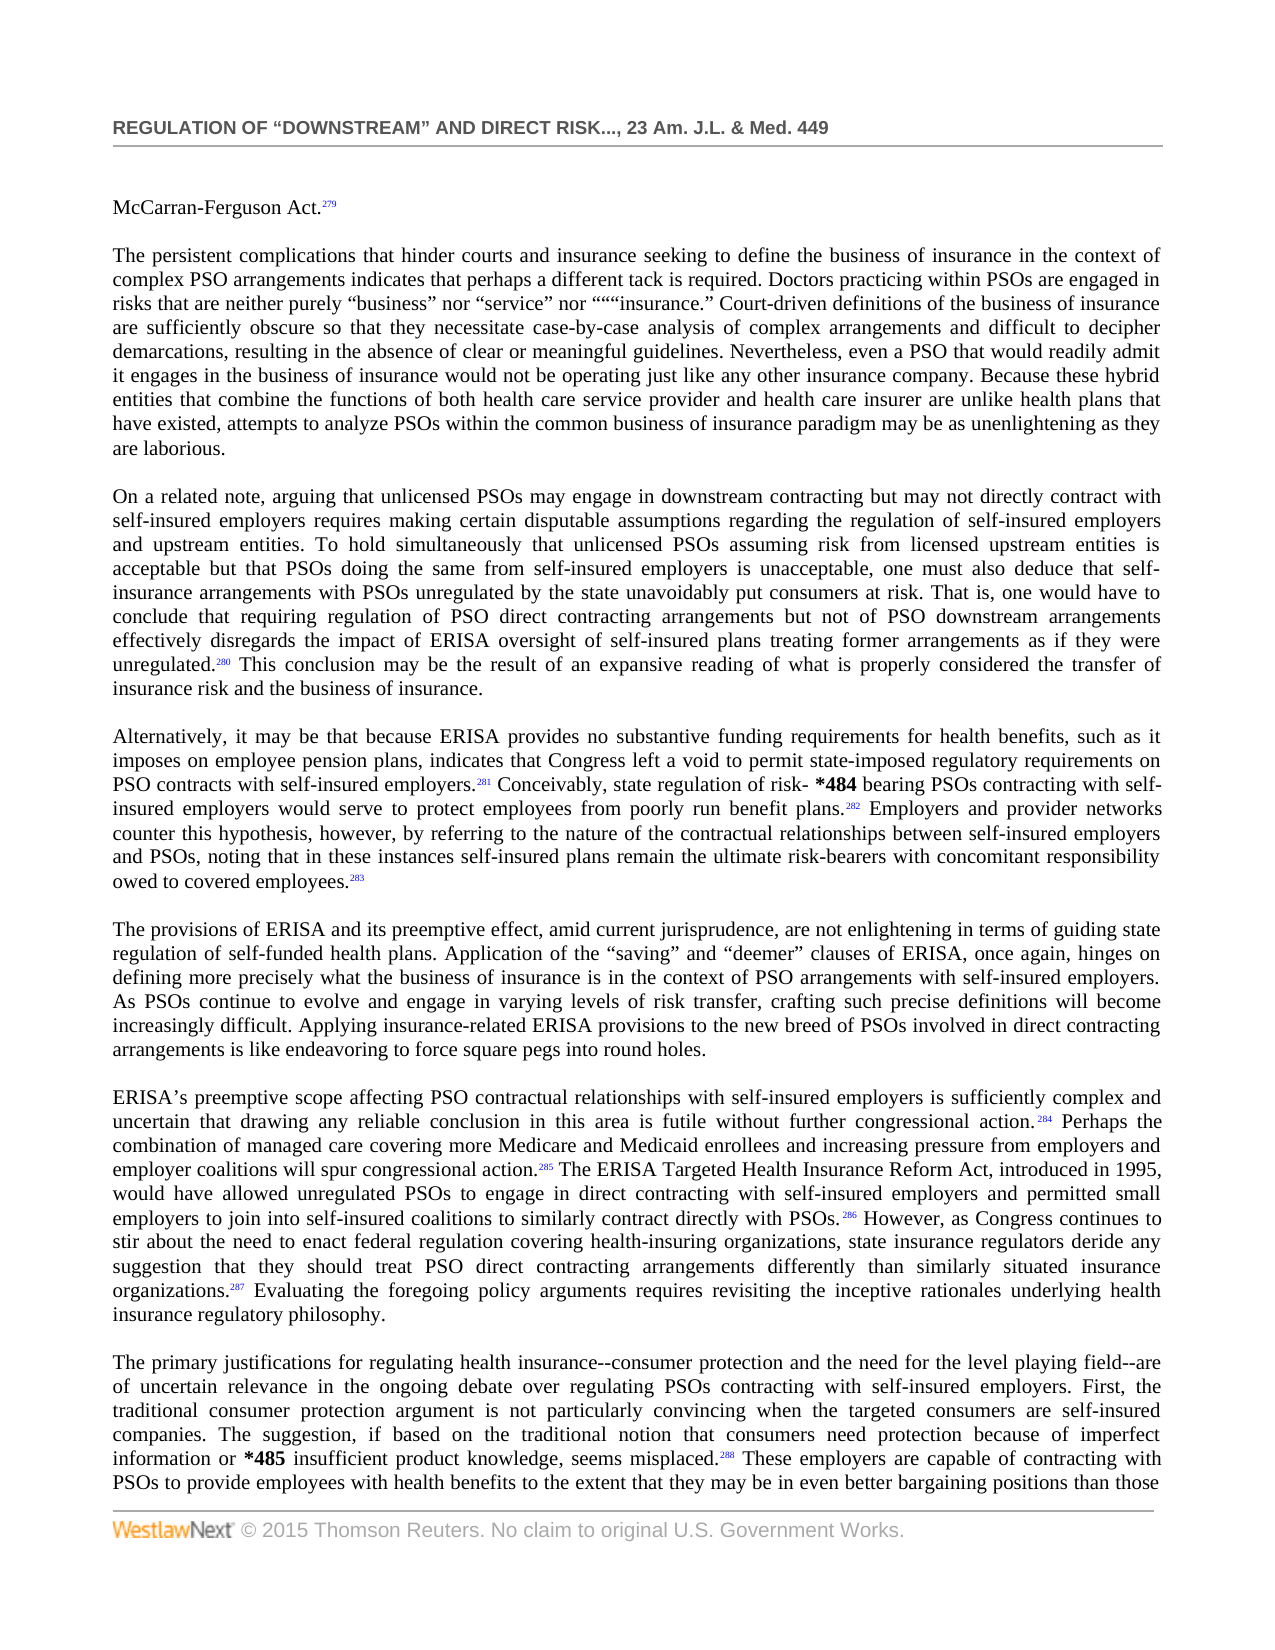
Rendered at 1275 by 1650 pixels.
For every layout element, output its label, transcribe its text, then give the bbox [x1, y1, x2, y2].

text The persistent complications that hinder courts and insurance seeking to define the business of insurance in the context of complex PSO arrangements indicates that perhaps a different tack is required. Doctors practicing within PSOs are engaged in risks that are neither purely “business” nor “service” nor “““insurance.” Court-driven definitions of the business of insurance are sufficiently obscure so that they necessitate case-by-case analysis of complex arrangements and difficult to decipher demarcations, resulting in the absence of clear or meaningful guidelines. Nevertheless, even a PSO that would readily admit it engages in the business of insurance would not be operating just like any other insurance company. Because these hybrid entities that combine the functions of both health care service provider and health care insurer are unlike health plans that have existed, attempts to analyze PSOs within the common business of insurance paradigm may be as unenlightening as they are laborious. [112, 243, 1162, 459]
text The provisions of ERISA and its preemptive effect, amid current jurisprudence, are not enlightening in terms of guiding state regulation of self-funded health plans. Application of the “saving” and “deemer” clauses of ERISA, once again, hinges on defining more precisely what the business of insurance is in the context of PSO arrangements with self-insured employers. As PSOs continue to evolve and engage in varying levels of risk transfer, crafting such precise definitions will become increasingly difficult. Applying insurance-related ERISA provisions to the new breed of PSOs involved in direct contracting arrangements is like endeavoring to force square pegs into round holes. [112, 917, 1162, 1061]
text On a related note, arguing that unlicensed PSOs may engage in downstream contracting but may not directly contract with self-insured employers requires making certain disputable assumptions regarding the regulation of self-insured employers and upstream entities. To hold simultaneously that unlicensed PSOs assuming risk from licensed upstream entities is acceptable but that PSOs doing the same from self-insured employers is unacceptable, one must also deduce that self-insurance arrangements with PSOs unregulated by the state unavoidably put consumers at risk. That is, one would have to conclude that requiring regulation of PSO direct contracting arrangements but not of PSO downstream arrangements effectively disregards the impact of ERISA oversight of self-insured plans treating former arrangements as if they were unregulated.280 This conclusion may be the result of an expansive reading of what is properly considered the transfer of insurance risk and the business of insurance. [112, 483, 1162, 700]
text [112, 1350, 1162, 1494]
picture [112, 1521, 235, 1538]
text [112, 195, 1162, 219]
text ERISA’s preemptive scope affecting PSO contractual relationships with self-insured employers is sufficiently complex and uncertain that drawing any reliable conclusion in this area is futile without further congressional action.284 Perhaps the combination of managed care covering more Medicare and Medicaid enrollees and increasing pressure from employers and employer coalitions will spur congressional action.285 The ERISA Targeted Health Insurance Reform Act, introduced in 1995, would have allowed unregulated PSOs to engage in direct contracting with self-insured employers and permitted small employers to join into self-insured coalitions to similarly contract directly with PSOs.286 However, as Congress continues to stir about the need to enact federal regulation covering health-insuring organizations, state insurance regulators deride any suggestion that they should treat PSO direct contracting arrangements differently than similarly situated insurance organizations.287 Evaluating the foregoing policy arguments requires revisiting the inceptive rationales underlying health insurance regulatory philosophy. [112, 1085, 1162, 1326]
text Alternatively, it may be that because ERISA provides no substantive funding requirements for health benefits, such as it imposes on employee pension plans, indicates that Congress left a void to permit state-imposed regulatory requirements on PSO contracts with self-insured employers.281 Conceivably, state regulation of risk- *484 bearing PSOs contracting with self-insured employers would serve to protect employees from poorly run benefit plans.282 Employers and provider networks counter this hypothesis, however, by referring to the nature of the contractual relationships between self-insured employers and PSOs, noting that in these instances self-insured plans remain the ultimate risk-bearers with concomitant responsibility owed to covered employees.283 [112, 724, 1162, 893]
